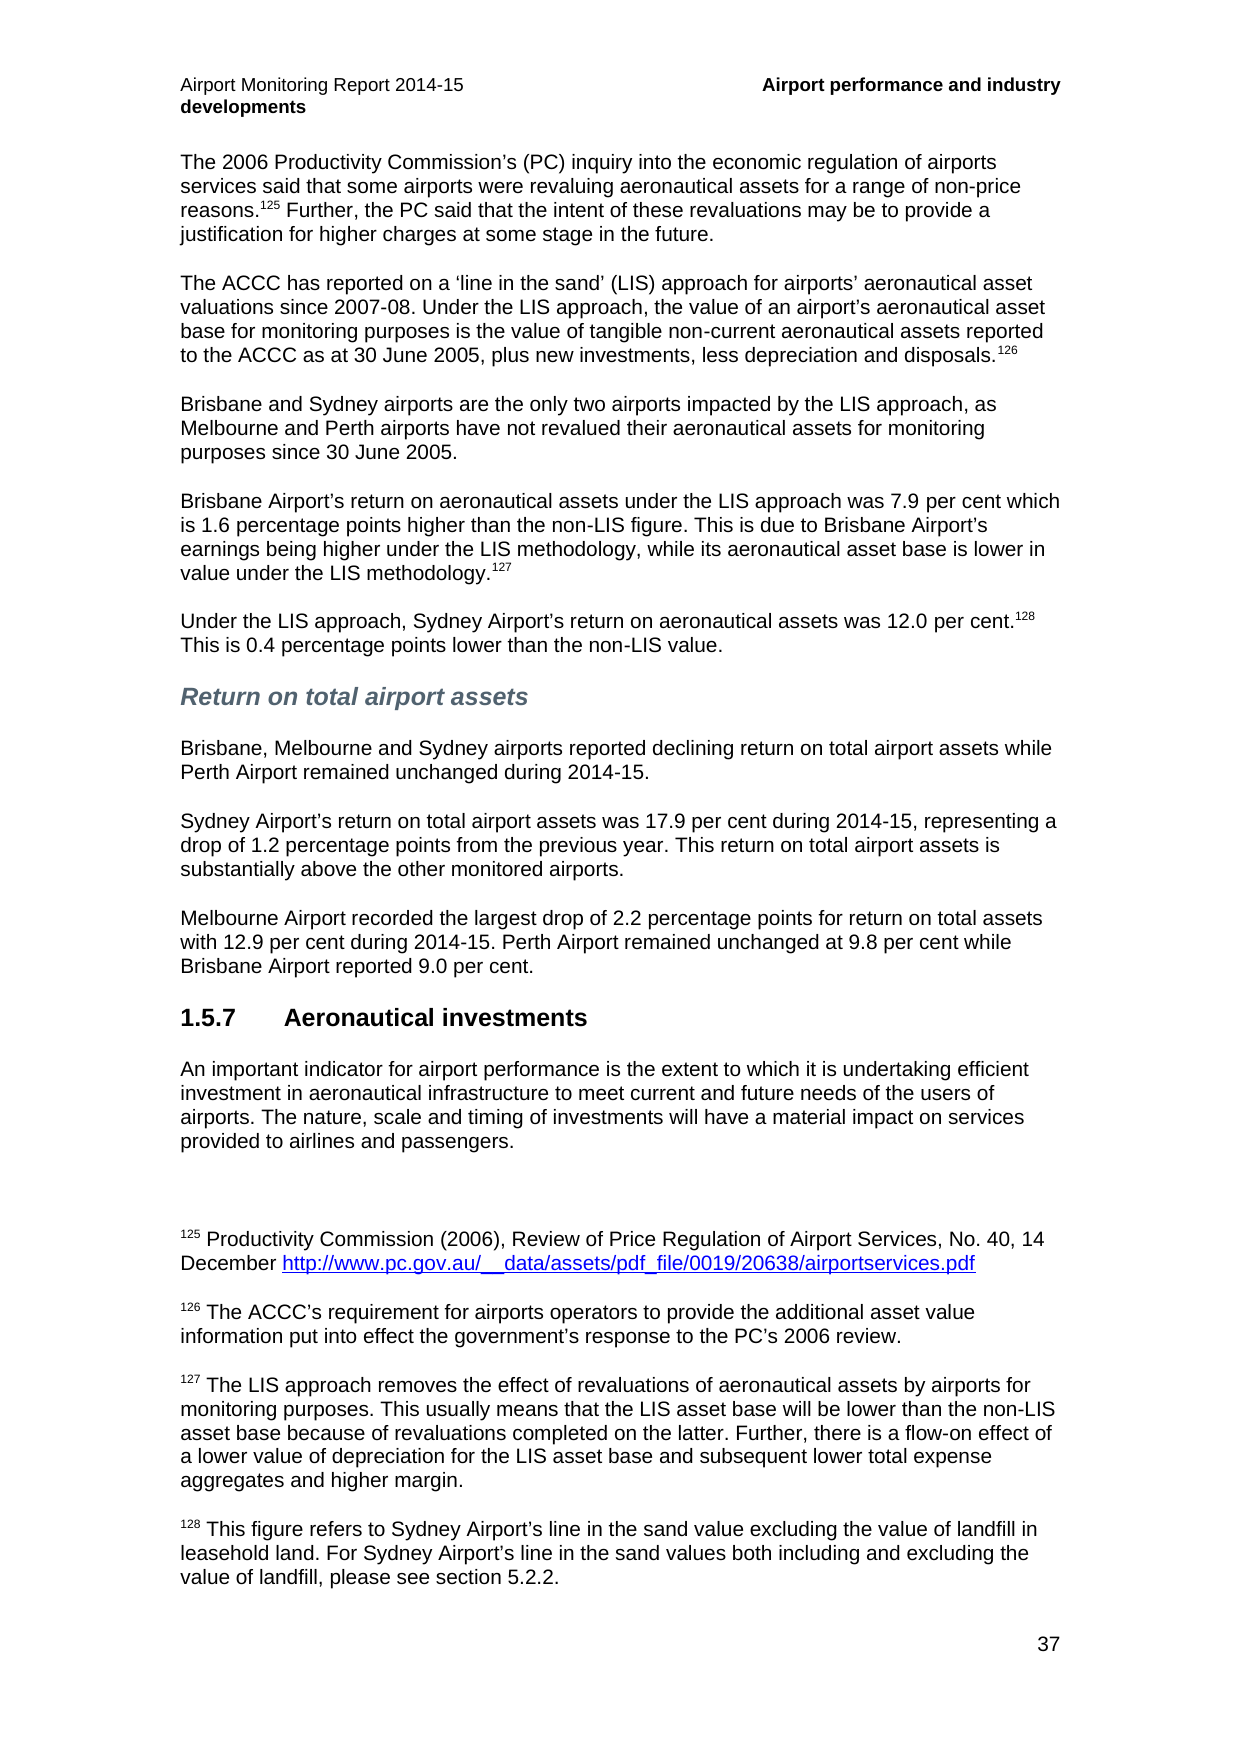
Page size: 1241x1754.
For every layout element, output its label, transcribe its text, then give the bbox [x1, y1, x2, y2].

subtitle Aeronautical investments [180, 1003, 1060, 1032]
text Sydney Airport’s return on total airport assets was 17.9 per cent during 2014-15, representing a drop of 1.2 percentage points from the previous year. This return on total airport assets is substantially above the other monitored airports. [180, 809, 1060, 881]
text Brisbane Airport’s return on aeronautical assets under the LIS approach was 7.9 per cent which is 1.6 percentage points higher than the non-LIS figure. This is due to Brisbane Airport’s earnings being higher under the LIS methodology, while its aeronautical asset base is lower in value under the LIS methodology. [180, 488, 1060, 584]
subtitle Return on total airport assets [180, 682, 1060, 711]
text Melbourne Airport recorded the largest drop of 2.2 percentage points for return on total assets with 12.9 per cent during 2014-15. Perth Airport remained unchanged at 9.8 per cent while Brisbane Airport reported 9.0 per cent. [180, 906, 1060, 978]
text Brisbane and Sydney airports are the only two airports impacted by the LIS approach, as Melbourne and Perth airports have not revalued their aeronautical assets for monitoring purposes since 30 June 2005. [180, 392, 1060, 463]
text The 2006 Productivity Commission’s (PC) inquiry into the economic regulation of airports services said that some airports were revaluing aeronautical assets for a range of non-price reasons. Further, the PC said that the intent of these revaluations may be to provide a justification for higher charges at some stage in the future. [180, 150, 1060, 246]
text An important indicator for airport performance is the extent to which it is undertaking efficient investment in aeronautical infrastructure to meet current and future needs of the users of airports. The nature, scale and timing of investments will have a material impact on services provided to airlines and passengers. [180, 1057, 1060, 1152]
text Under the LIS approach, Sydney Airport’s return on aeronautical assets was 12.0 per cent. This is 0.4 percentage points lower than the non-LIS value. [180, 609, 1060, 657]
text The ACCC has reported on a ‘line in the sand’ (LIS) approach for airports’ aeronautical asset valuations since 2007-08. Under the LIS approach, the value of an airport’s aeronautical asset base for monitoring purposes is the value of tangible non-current aeronautical assets reported to the ACCC as at 30 June 2005, plus new investments, less depreciation and disposals. [180, 271, 1060, 367]
text Brisbane, Melbourne and Sydney airports reported declining return on total airport assets while Perth Airport remained unchanged during 2014-15. [180, 736, 1060, 784]
